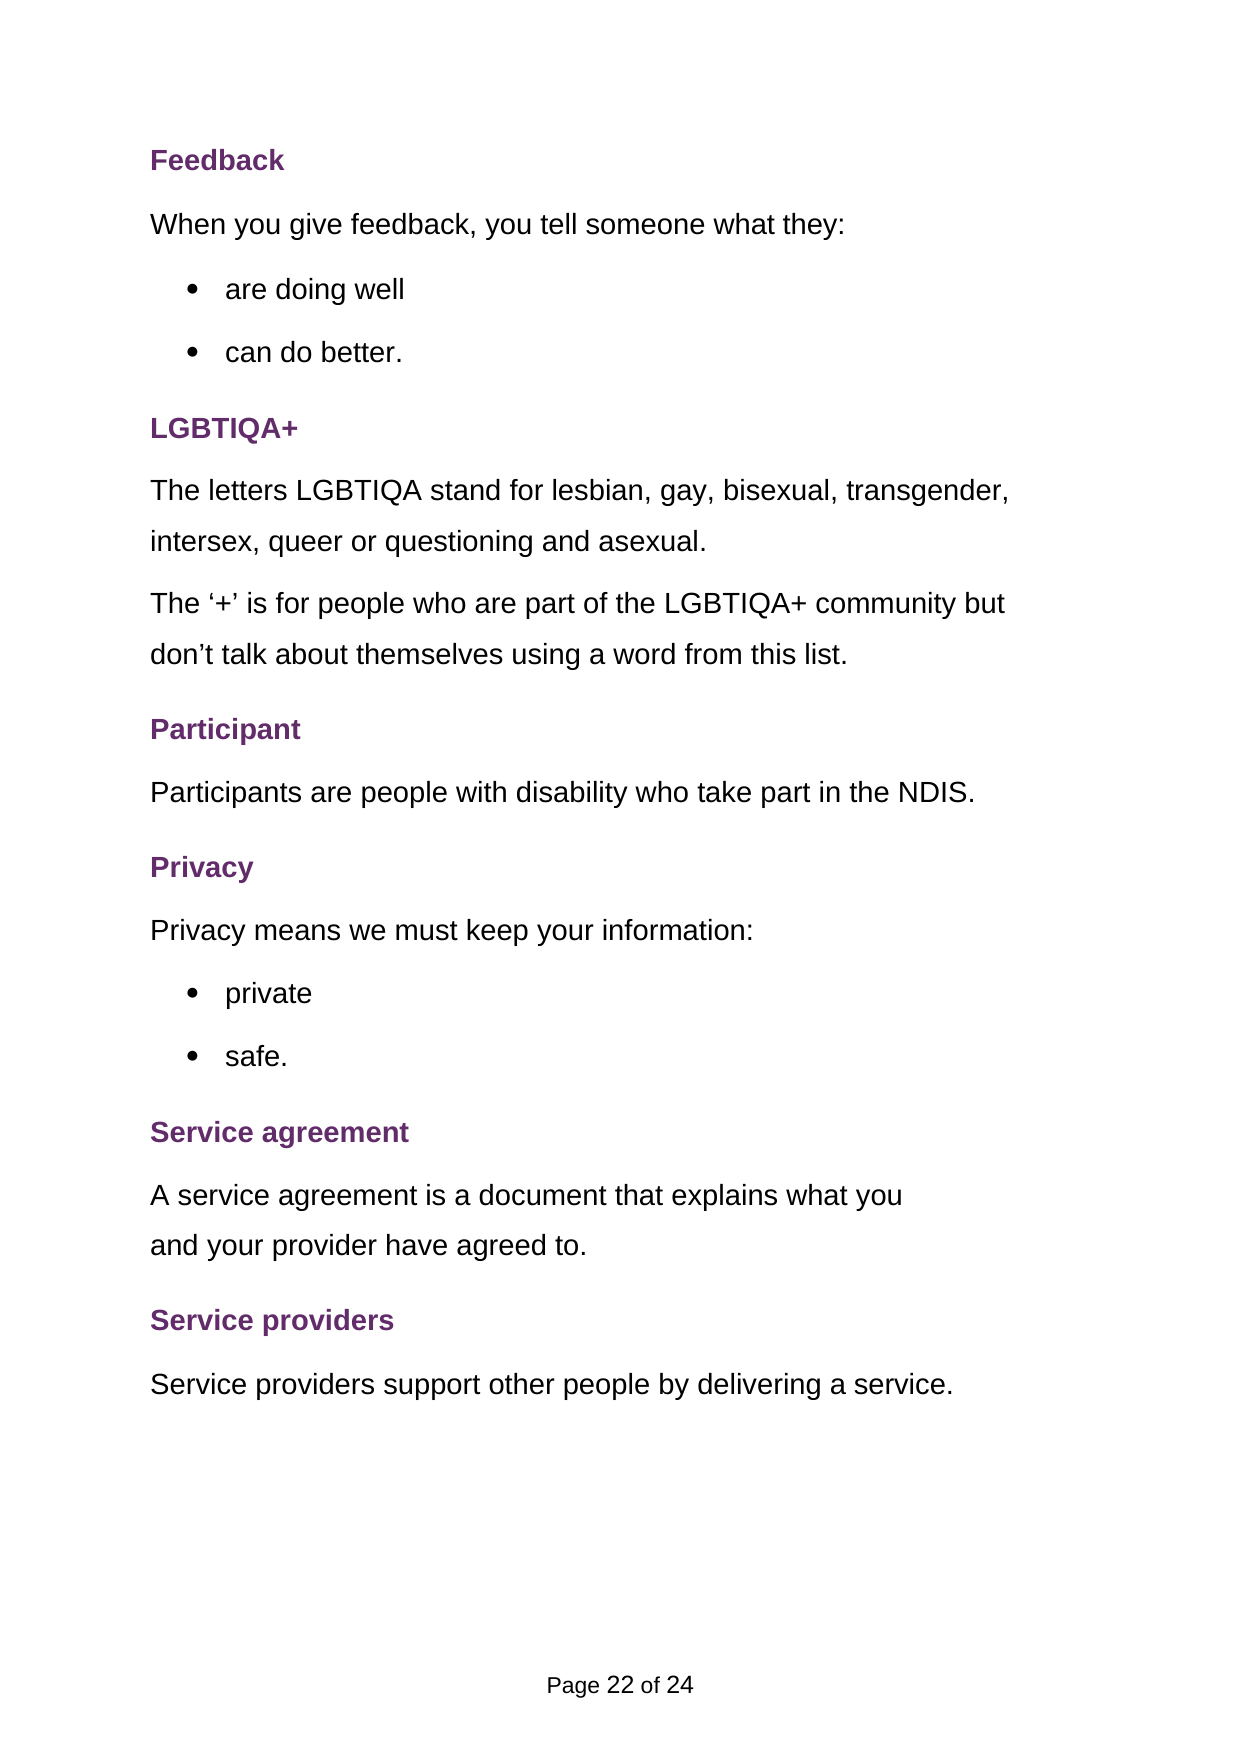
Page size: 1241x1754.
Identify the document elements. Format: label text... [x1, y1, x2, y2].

list safe. [187, 1039, 1090, 1073]
text The ‘+’ is for people who are part of the LGBTIQA+ community but don’t talk about themselves using a word from this list. [150, 587, 1090, 670]
text Participant [150, 712, 1090, 746]
list are doing well [187, 272, 1090, 306]
list can do better. [187, 335, 1090, 369]
text Service providers support other people by delivering a service. [150, 1366, 1090, 1402]
text The letters LGBTIQA stand for lesbian, gay, bisexual, transgender, intersex, queer or questioning and asexual. [150, 473, 1090, 557]
text Feedback [150, 143, 1090, 177]
text Participants are people with disability who take part in the NDIS. [150, 775, 1090, 808]
list private [187, 976, 1090, 1010]
text When you give feedback, you tell someone what they: [150, 206, 1090, 242]
text Service providers [150, 1303, 1090, 1337]
text LGBTIQA+ [150, 411, 1090, 444]
text Service agreement [150, 1115, 1090, 1148]
text A service agreement is a document that explains what you and your provider have agreed to. [150, 1177, 1090, 1261]
text Privacy means we must keep your information: [150, 913, 1090, 947]
text Privacy [150, 850, 1090, 884]
